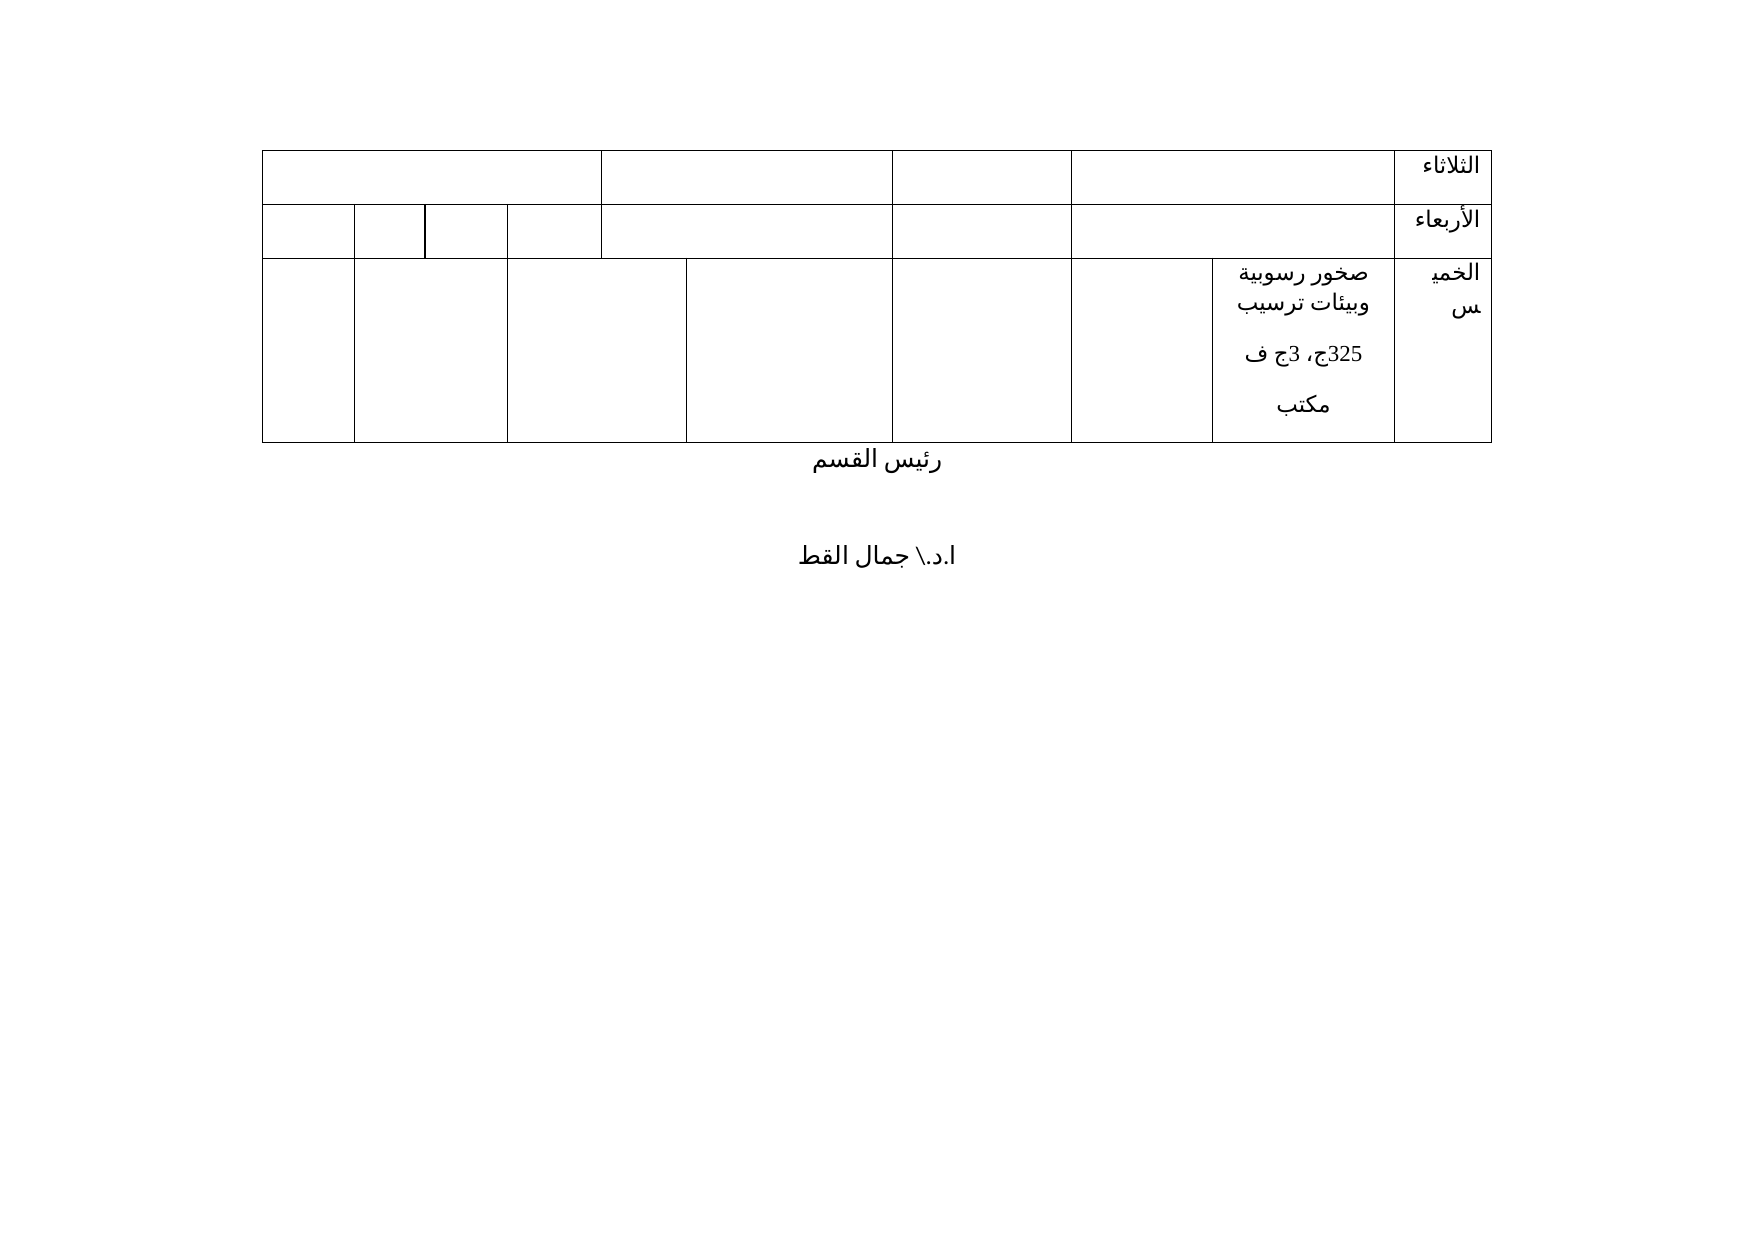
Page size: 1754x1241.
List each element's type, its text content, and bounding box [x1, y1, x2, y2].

table_cell [426, 205, 507, 257]
table_cell [263, 259, 354, 442]
table_cell [602, 151, 892, 204]
text رئيس القسم [150, 443, 1604, 473]
table_cell الأربعاء [1395, 205, 1491, 257]
table_cell صخور رسوبية وبيئات ترسيب 325ج، 3ج ف مكتب [1213, 259, 1394, 442]
table_cell [263, 205, 354, 257]
table_cell [508, 205, 601, 257]
table_cell [1072, 151, 1394, 204]
text ا.د.\ جمال القط [150, 540, 1604, 571]
table_cell [893, 151, 1071, 204]
table_cell [1072, 259, 1212, 442]
table_cell [355, 259, 507, 442]
table_cell الثلاثاء [1395, 151, 1491, 204]
table_cell [508, 259, 686, 442]
table_cell [893, 259, 1071, 442]
table_cell [355, 205, 424, 257]
table_cell [263, 151, 601, 204]
table_cell الخميس [1395, 259, 1491, 442]
table_cell [893, 205, 1071, 257]
table_cell [602, 205, 892, 257]
table_cell [1072, 205, 1394, 257]
table_cell [687, 259, 892, 442]
